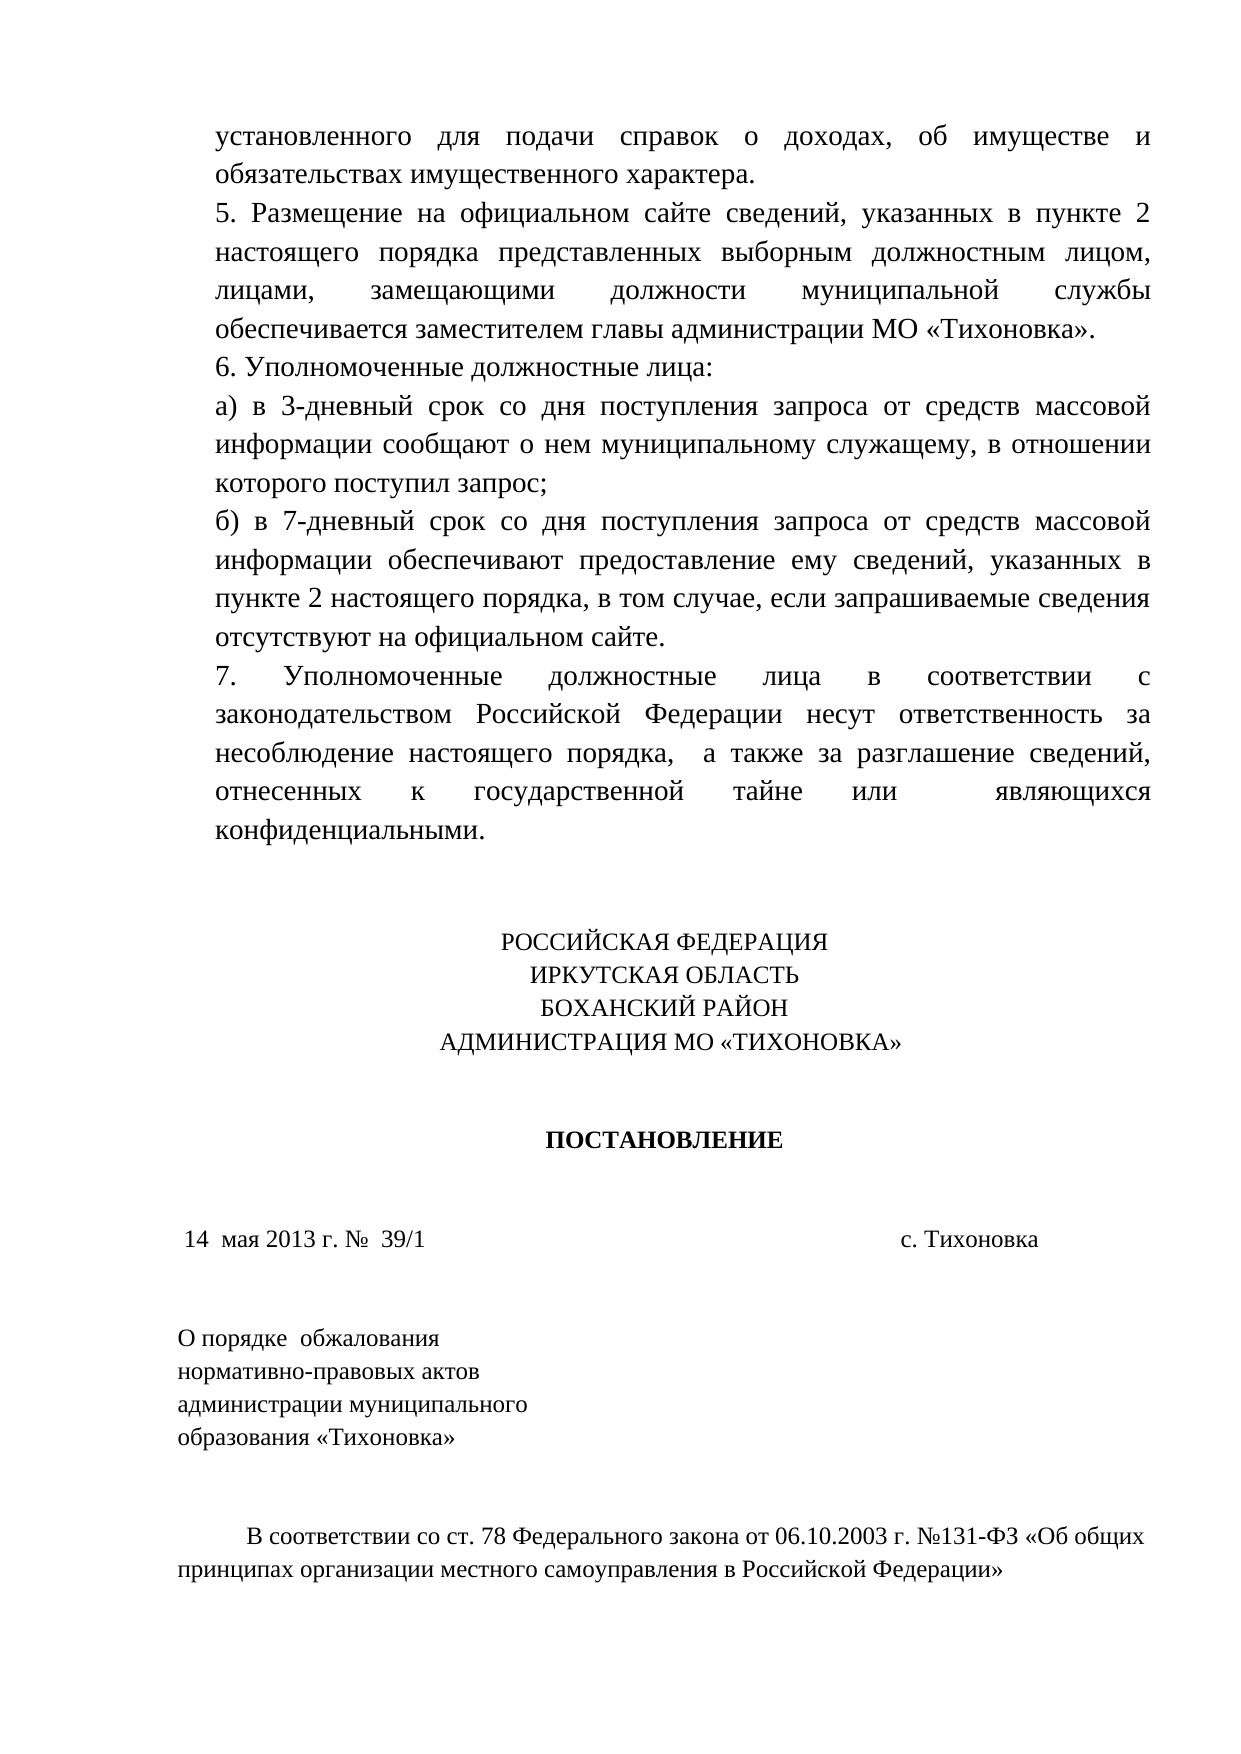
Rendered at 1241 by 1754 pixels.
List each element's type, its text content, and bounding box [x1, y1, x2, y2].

text образования «Тихоновка» [177, 1422, 1152, 1451]
text 14 мая . № 39/1 с. Тихоновка [177, 1224, 1152, 1253]
text О порядке обжалования [177, 1323, 1152, 1352]
text нормативно-правовых актов [177, 1356, 1152, 1385]
text 5. Размещение на официальном сайте сведений, указанных в пункте 2 настоящего порядка представленных выборным должностным лицом, лицами, замещающими должности муниципальной службы обеспечивается заместителем главы администрации МО «Тихоновка». [215, 195, 1152, 344]
text БОХАНСКИЙ РАЙОН [177, 993, 1152, 1022]
text администрации муниципального [177, 1389, 1152, 1418]
text ИРКУТСКАЯ ОБЛАСТЬ [177, 961, 1152, 989]
text РОССИЙСКАЯ ФЕДЕРАЦИЯ [177, 927, 1152, 956]
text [215, 118, 1152, 190]
text 6. Уполномоченные должностные лица: [215, 349, 1152, 383]
text 7. Уполномоченные должностные лица в соответствии с законодательством Российской Федерации несут ответственность за несоблюдение настоящего порядка, а также за разглашение сведений, отнесенных к государственной тайне или являющихся конфиденциальными. [215, 658, 1152, 845]
text ПОСТАНОВЛЕНИЕ [177, 1126, 1152, 1154]
text б) в 7-дневный срок со дня поступления запроса от средств массовой информации обеспечивают предоставление ему сведений, указанных в пункте 2 настоящего порядка, в том случае, если запрашиваемые сведения отсутствуют на официальном сайте. [215, 503, 1152, 653]
text АДМИНИСТРАЦИЯ МО «ТИХОНОВКА» [177, 1027, 1152, 1055]
text а) в 3-дневный срок со дня поступления запроса от средств массовой информации сообщают о нем муниципальному служащему, в отношении которого поступил запрос; [215, 388, 1152, 498]
text В соответствии со ст. 78 Федерального закона от 06.10.2003 г. №131-ФЗ «Об общих принципах организации местного самоуправления в Российской Федерации» [177, 1521, 1152, 1583]
